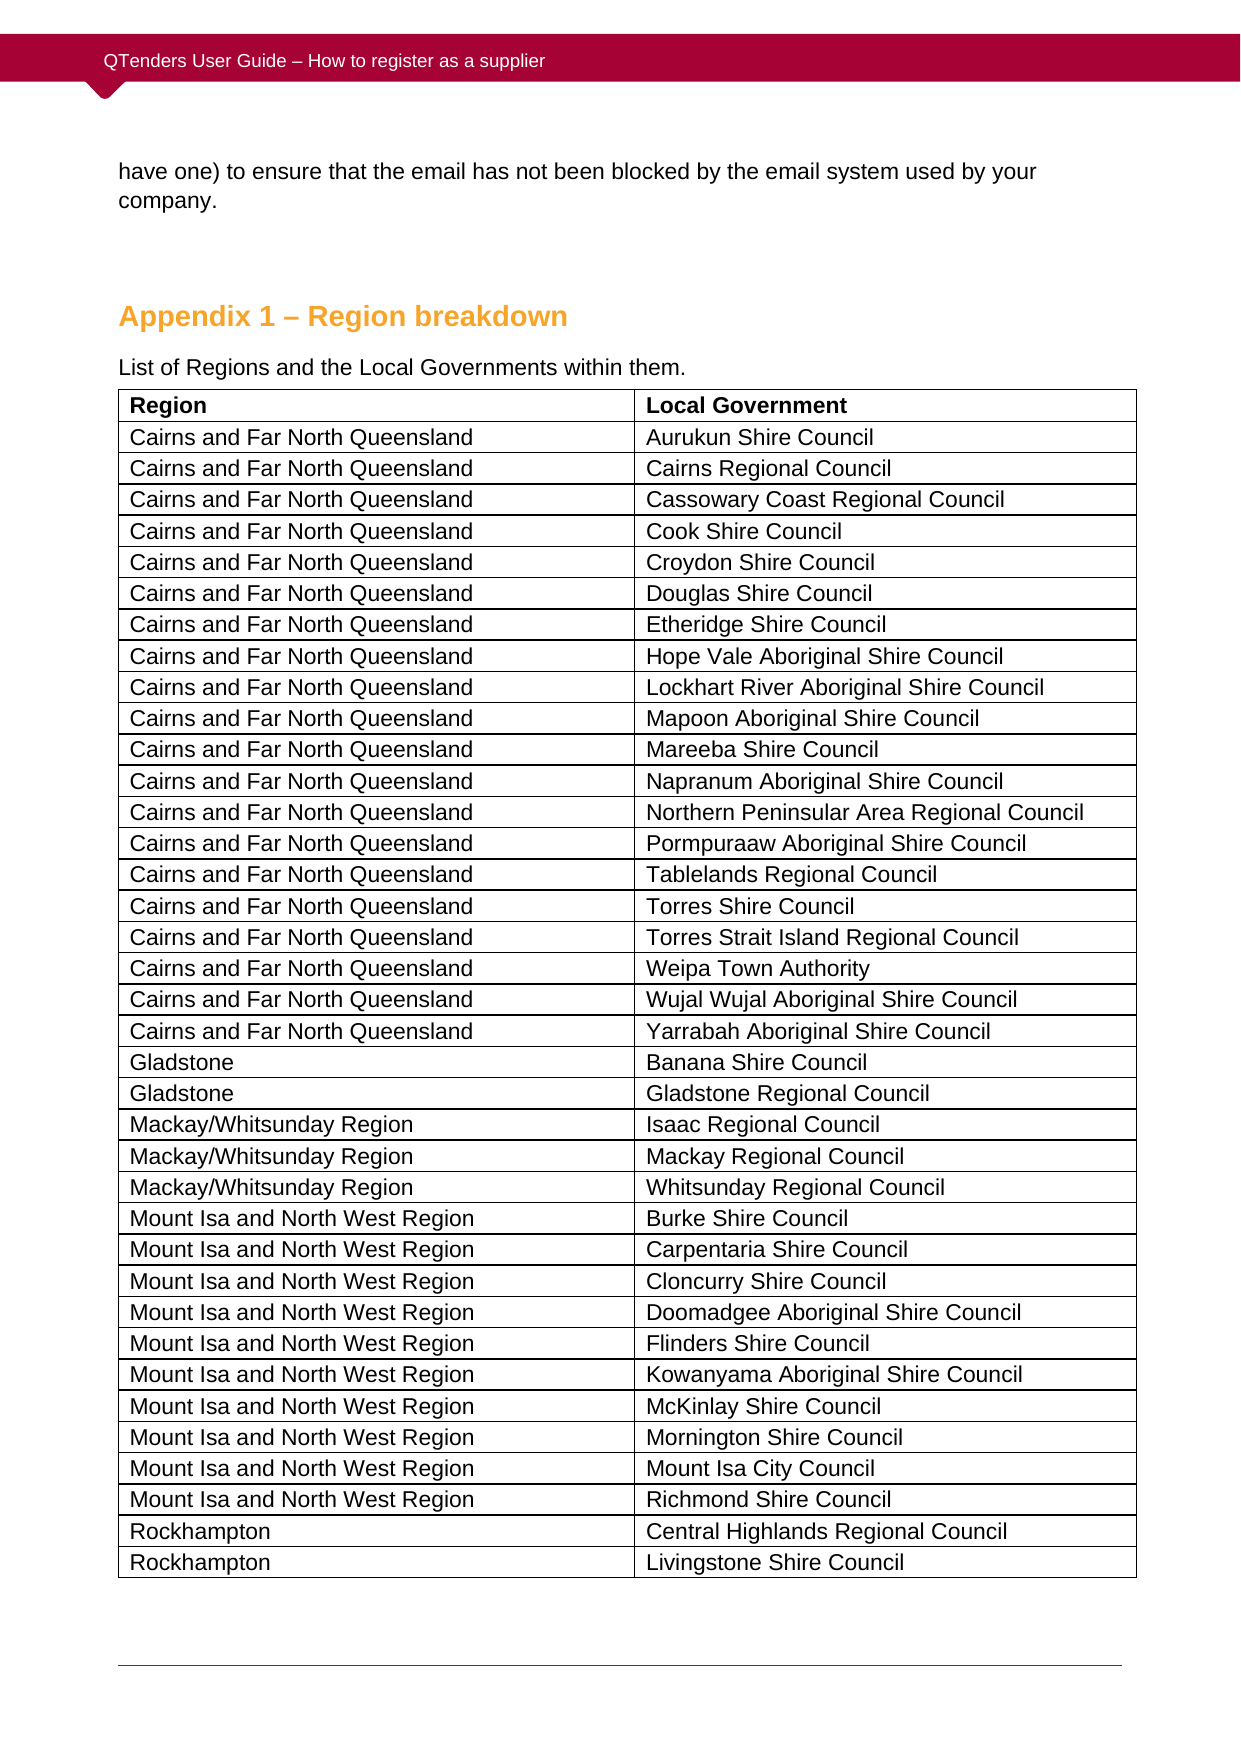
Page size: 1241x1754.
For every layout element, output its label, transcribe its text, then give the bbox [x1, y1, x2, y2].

table_cell Mount Isa City Council [635, 1453, 1136, 1483]
table_cell Cairns and Far North Queensland [119, 735, 634, 764]
table_cell Cairns and Far North Queensland [119, 485, 634, 514]
table_cell Cairns and Far North Queensland [119, 703, 634, 733]
table_cell Mackay/Whitsunday Region [119, 1141, 634, 1171]
table_cell Gladstone [119, 1047, 634, 1077]
table_cell Mount Isa and North West Region [119, 1360, 634, 1389]
table_cell Torres Strait Island Regional Council [635, 922, 1136, 952]
table_cell Flinders Shire Council [635, 1328, 1136, 1358]
table_cell Cairns and Far North Queensland [119, 672, 634, 702]
table_cell Kowanyama Aboriginal Shire Council [635, 1360, 1136, 1389]
table_cell McKinlay Shire Council [635, 1391, 1136, 1421]
table_header Region [119, 390, 634, 421]
table_cell Mackay/Whitsunday Region [119, 1172, 634, 1202]
table_cell Cairns and Far North Queensland [119, 547, 634, 577]
table_cell Cairns and Far North Queensland [119, 860, 634, 889]
table_cell Lockhart River Aboriginal Shire Council [635, 672, 1136, 702]
table_cell Northern Peninsular Area Regional Council [635, 797, 1136, 827]
table_header Local Government [635, 390, 1136, 421]
table_cell Rockhampton [119, 1547, 634, 1577]
table_cell Mount Isa and North West Region [119, 1391, 634, 1421]
table_cell Cairns and Far North Queensland [119, 610, 634, 639]
table_cell Tablelands Regional Council [635, 860, 1136, 889]
table_cell Doomadgee Aboriginal Shire Council [635, 1297, 1136, 1327]
table_cell Torres Shire Council [635, 891, 1136, 921]
table_cell Weipa Town Authority [635, 953, 1136, 983]
subtitle Appendix 1 – Region breakdown [118, 298, 1122, 332]
table_cell Mareeba Shire Council [635, 735, 1136, 764]
table_cell Richmond Shire Council [635, 1485, 1136, 1514]
table_cell Cairns and Far North Queensland [119, 516, 634, 546]
table_cell Pormpuraaw Aboriginal Shire Council [635, 828, 1136, 858]
table_cell Rockhampton [119, 1516, 634, 1546]
table_cell Cairns and Far North Queensland [119, 797, 634, 827]
table_cell Aurukun Shire Council [635, 422, 1136, 452]
table_cell Central Highlands Regional Council [635, 1516, 1136, 1546]
table_cell Mount Isa and North West Region [119, 1266, 634, 1296]
table_cell Mount Isa and North West Region [119, 1328, 634, 1358]
table_cell Cairns and Far North Queensland [119, 985, 634, 1014]
table_cell Etheridge Shire Council [635, 610, 1136, 639]
text List of Regions and the Local Governments within them. [118, 354, 1122, 381]
table_cell Gladstone Regional Council [635, 1078, 1136, 1108]
table_cell Cairns and Far North Queensland [119, 422, 634, 452]
table_cell Cairns and Far North Queensland [119, 891, 634, 921]
table_cell Mount Isa and North West Region [119, 1453, 634, 1483]
table_cell Napranum Aboriginal Shire Council [635, 766, 1136, 796]
table_cell Cook Shire Council [635, 516, 1136, 546]
table_cell Mount Isa and North West Region [119, 1203, 634, 1233]
table_cell Croydon Shire Council [635, 547, 1136, 577]
table_cell Mount Isa and North West Region [119, 1235, 634, 1264]
table_cell Cassowary Coast Regional Council [635, 485, 1136, 514]
table_cell Whitsunday Regional Council [635, 1172, 1136, 1202]
table_cell Cloncurry Shire Council [635, 1266, 1136, 1296]
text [118, 158, 1122, 213]
table_cell Isaac Regional Council [635, 1110, 1136, 1139]
table_cell Yarrabah Aboriginal Shire Council [635, 1016, 1136, 1046]
table_cell Mount Isa and North West Region [119, 1297, 634, 1327]
table_cell Mapoon Aboriginal Shire Council [635, 703, 1136, 733]
table_cell Livingstone Shire Council [635, 1547, 1136, 1577]
table_cell Mackay/Whitsunday Region [119, 1110, 634, 1139]
table_cell Mackay Regional Council [635, 1141, 1136, 1171]
table_cell Cairns and Far North Queensland [119, 922, 634, 952]
table_cell Cairns and Far North Queensland [119, 453, 634, 483]
table_cell Cairns Regional Council [635, 453, 1136, 483]
table_cell Gladstone [119, 1078, 634, 1108]
table_cell Cairns and Far North Queensland [119, 828, 634, 858]
table_cell Banana Shire Council [635, 1047, 1136, 1077]
table_cell Mount Isa and North West Region [119, 1485, 634, 1514]
table_cell Douglas Shire Council [635, 578, 1136, 608]
table_cell Mornington Shire Council [635, 1422, 1136, 1452]
table_cell Mount Isa and North West Region [119, 1422, 634, 1452]
table_cell Cairns and Far North Queensland [119, 766, 634, 796]
table_cell Carpentaria Shire Council [635, 1235, 1136, 1264]
table_cell Cairns and Far North Queensland [119, 578, 634, 608]
table_cell Cairns and Far North Queensland [119, 641, 634, 671]
table_cell Wujal Wujal Aboriginal Shire Council [635, 985, 1136, 1014]
table_cell Hope Vale Aboriginal Shire Council [635, 641, 1136, 671]
table_cell Cairns and Far North Queensland [119, 1016, 634, 1046]
table_cell Burke Shire Council [635, 1203, 1136, 1233]
table_cell Cairns and Far North Queensland [119, 953, 634, 983]
